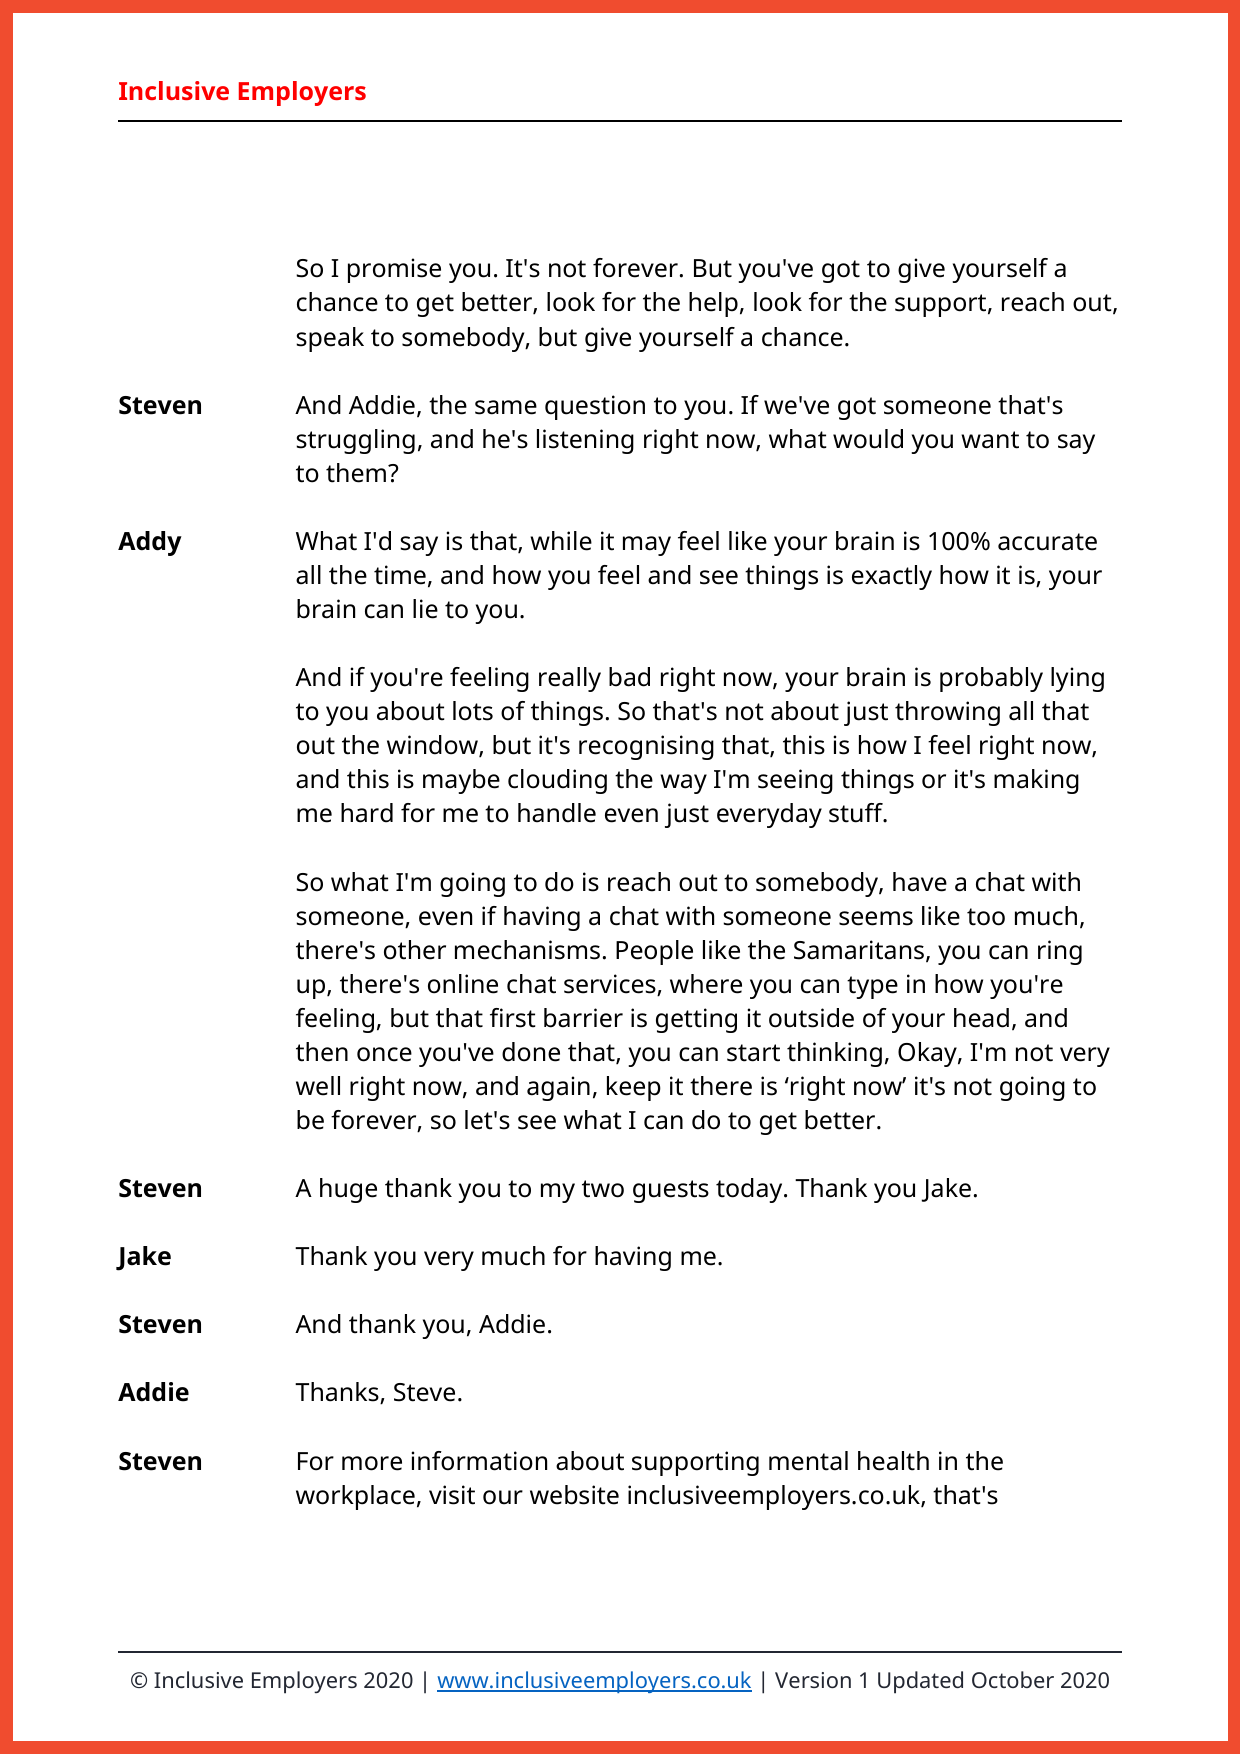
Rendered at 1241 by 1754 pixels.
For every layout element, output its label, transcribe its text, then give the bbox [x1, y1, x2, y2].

text So what I'm going to do is reach out to somebody, have a chat with someone, even if having a chat with someone seems like too much, there's other mechanisms. People like the Samaritans, you can ring up, there's online chat services, where you can type in how you're feeling, but that first barrier is getting it outside of your head, and then once you've done that, you can start thinking, Okay, I'm not very well right now, and again, keep it there is ‘right now’ it's not going to be forever, so let's see what I can do to get better. [295, 864, 1122, 1137]
text Jake Thank you very much for having me. [118, 1239, 1122, 1273]
text Steven And Addie, the same question to you. If we've got someone that's struggling, and he's listening right now, what would you want to say to them? [118, 387, 1122, 489]
text Addie Thanks, Steve. [118, 1375, 1122, 1409]
text And if you're feeling really bad right now, your brain is probably lying to you about lots of things. So that's not about just throwing all that out the window, but it's recognising that, this is how I feel right now, and this is maybe clouding the way I'm seeing things or it's making me hard for me to handle even just everyday stuff. [295, 660, 1122, 830]
text Steven And thank you, Addie. [118, 1307, 1122, 1341]
text Steven A huge thank you to my two guests today. Thank you Jake. [118, 1171, 1122, 1205]
text Addy What I'd say is that, while it may feel like your brain is 100% accurate all the time, and how you feel and see things is exactly how it is, your brain can lie to you. [118, 523, 1122, 626]
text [118, 1443, 1122, 1511]
text So I promise you. It's not forever. But you've got to give yourself a chance to get better, look for the help, look for the support, reach out, speak to somebody, but give yourself a chance. [295, 251, 1122, 353]
